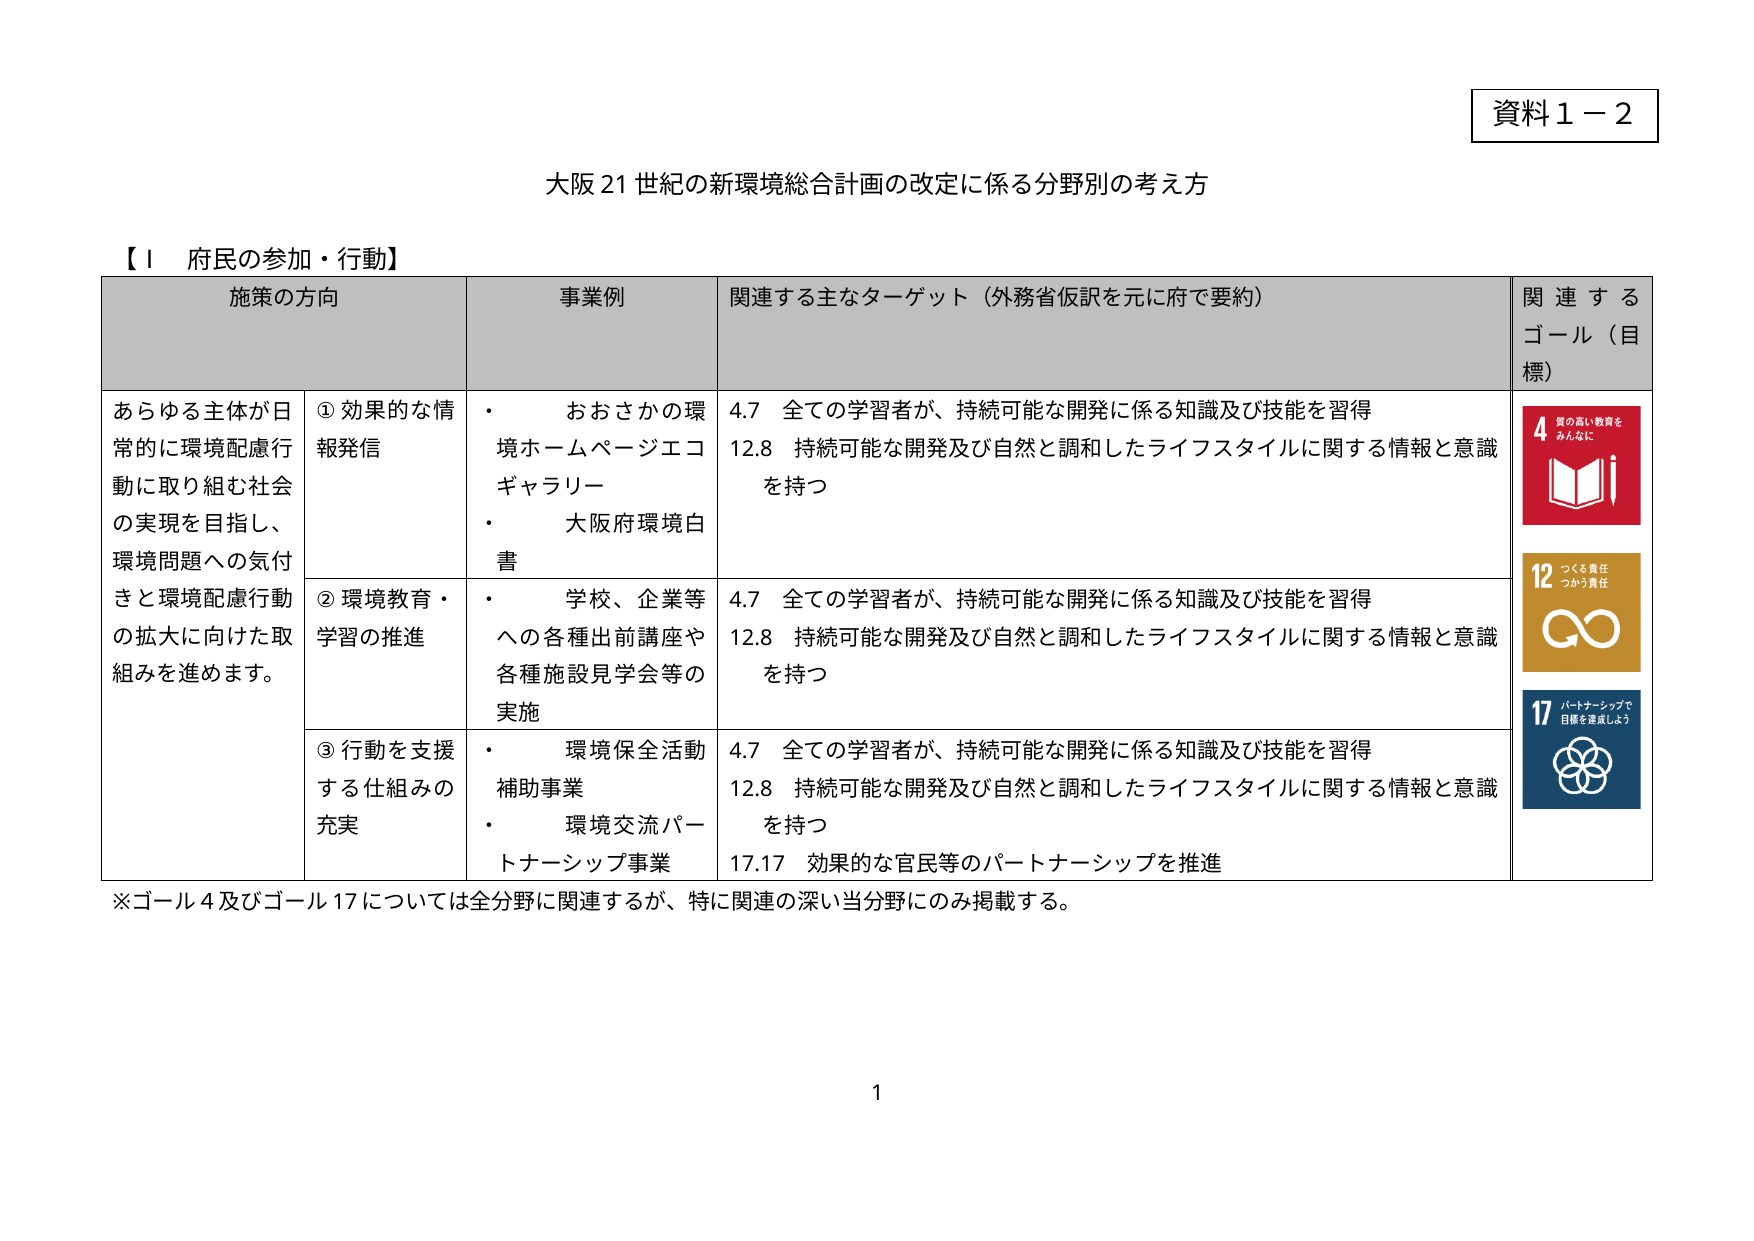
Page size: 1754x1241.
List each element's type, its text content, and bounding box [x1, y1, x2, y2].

text 大阪21世紀の新環境総合計画の改定に係る分野別の考え方 [112, 164, 1641, 201]
table_cell おおさかの環境ホームページエコギャラリー 大阪府環境白書 [467, 391, 717, 578]
table_header 関連する主なターゲット（外務省仮訳を元に府で要約） [718, 277, 1510, 390]
table_cell [1513, 391, 1652, 880]
table_header 関連するゴール（目標） [1513, 277, 1652, 390]
table_cell あらゆる主体が日常的に環境配慮行動に取り組む社会の実現を目指し、環境問題への気付きと環境配慮行動の拡大に向けた取組みを進めます。 [102, 391, 304, 880]
table_cell ③行動を支援する仕組みの充実 [305, 730, 466, 880]
table_header 事業例 [467, 277, 717, 390]
table_cell 学校、企業等への各種出前講座や各種施設見学会等の実施 [467, 579, 717, 729]
picture [1522, 406, 1641, 525]
table_cell ①効果的な情報発信 [305, 391, 466, 578]
table_cell 4.7 全ての学習者が、持続可能な開発に係る知識及び技能を習得 12.8 持続可能な開発及び自然と調和したライフスタイルに関する情報と意識を持つ [718, 391, 1510, 578]
table_cell 4.7 全ての学習者が、持続可能な開発に係る知識及び技能を習得 12.8 持続可能な開発及び自然と調和したライフスタイルに関する情報と意識を持つ [718, 579, 1510, 729]
text 【Ⅰ 府民の参加・行動】 [112, 239, 1641, 276]
picture [1522, 553, 1641, 672]
table_cell 4.7 全ての学習者が、持続可能な開発に係る知識及び技能を習得 12.8 持続可能な開発及び自然と調和したライフスタイルに関する情報と意識を持つ 17.17 効果的な官民等のパートナーシップを推進 [718, 730, 1510, 880]
table_cell ②環境教育・学習の推進 [305, 579, 466, 729]
picture [1522, 690, 1641, 809]
table_header 施策の方向 [102, 277, 466, 390]
table_cell 環境保全活動補助事業 環境交流パートナーシップ事業 [467, 730, 717, 880]
text ※ゴール４及びゴール17については全分野に関連するが、特に関連の深い当分野にのみ掲載する。 [112, 881, 1641, 919]
